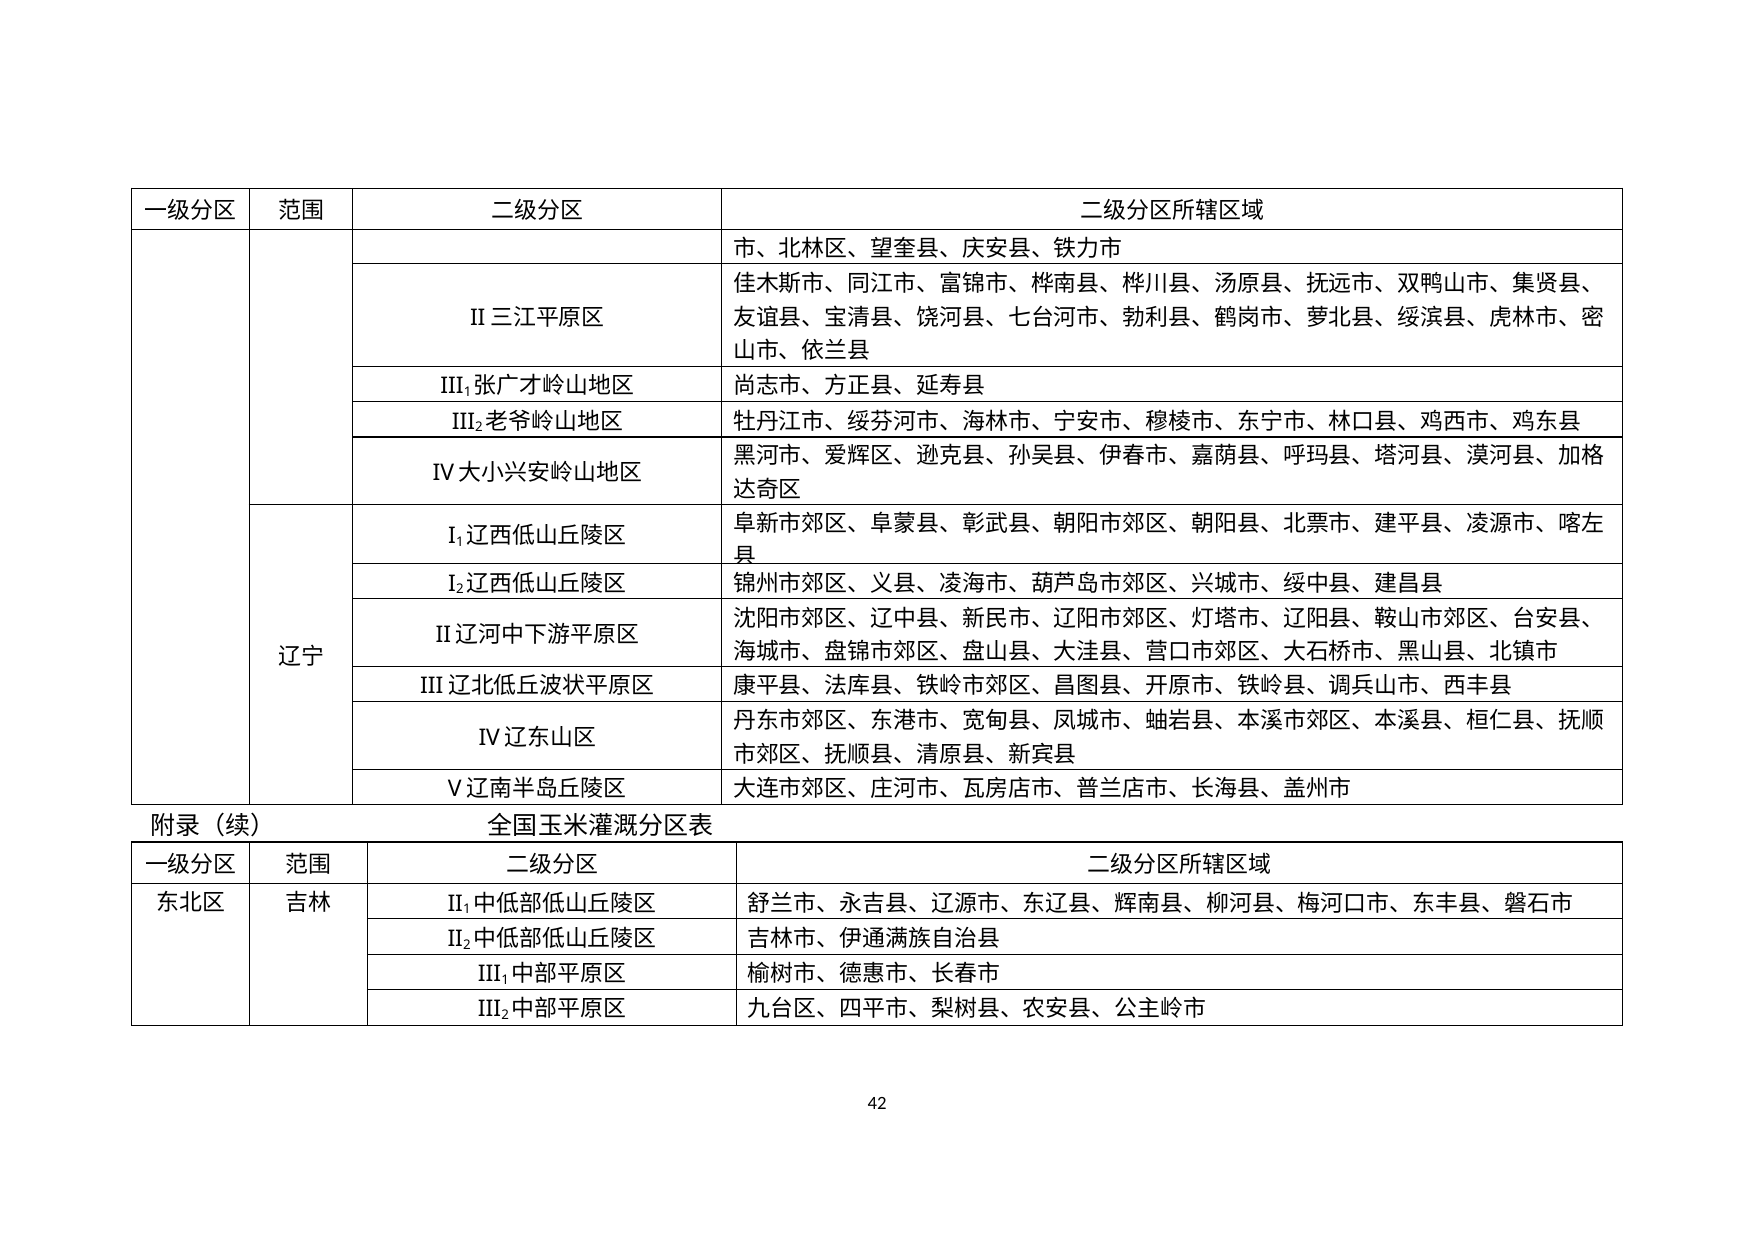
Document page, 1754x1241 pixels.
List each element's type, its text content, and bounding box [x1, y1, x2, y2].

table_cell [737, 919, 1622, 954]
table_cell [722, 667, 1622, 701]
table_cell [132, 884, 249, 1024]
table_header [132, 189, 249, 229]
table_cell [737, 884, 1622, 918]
text 附录（续） 全国玉米灌溉分区表 [150, 805, 1604, 841]
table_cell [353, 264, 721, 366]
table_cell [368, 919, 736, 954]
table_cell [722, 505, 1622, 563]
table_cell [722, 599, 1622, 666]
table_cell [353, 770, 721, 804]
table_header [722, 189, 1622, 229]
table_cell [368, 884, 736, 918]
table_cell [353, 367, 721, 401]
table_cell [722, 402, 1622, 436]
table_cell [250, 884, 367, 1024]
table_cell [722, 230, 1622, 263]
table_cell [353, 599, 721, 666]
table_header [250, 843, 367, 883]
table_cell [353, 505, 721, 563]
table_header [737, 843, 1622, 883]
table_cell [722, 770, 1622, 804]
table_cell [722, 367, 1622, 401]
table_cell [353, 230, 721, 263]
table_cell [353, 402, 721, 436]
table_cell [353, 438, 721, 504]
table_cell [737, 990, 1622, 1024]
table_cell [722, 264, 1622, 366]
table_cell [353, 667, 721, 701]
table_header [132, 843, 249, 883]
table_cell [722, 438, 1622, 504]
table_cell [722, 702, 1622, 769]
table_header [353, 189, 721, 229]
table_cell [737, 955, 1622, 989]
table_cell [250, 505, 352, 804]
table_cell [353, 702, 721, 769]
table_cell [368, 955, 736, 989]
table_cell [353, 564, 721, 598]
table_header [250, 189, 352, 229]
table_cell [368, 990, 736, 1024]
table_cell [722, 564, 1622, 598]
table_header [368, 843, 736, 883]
